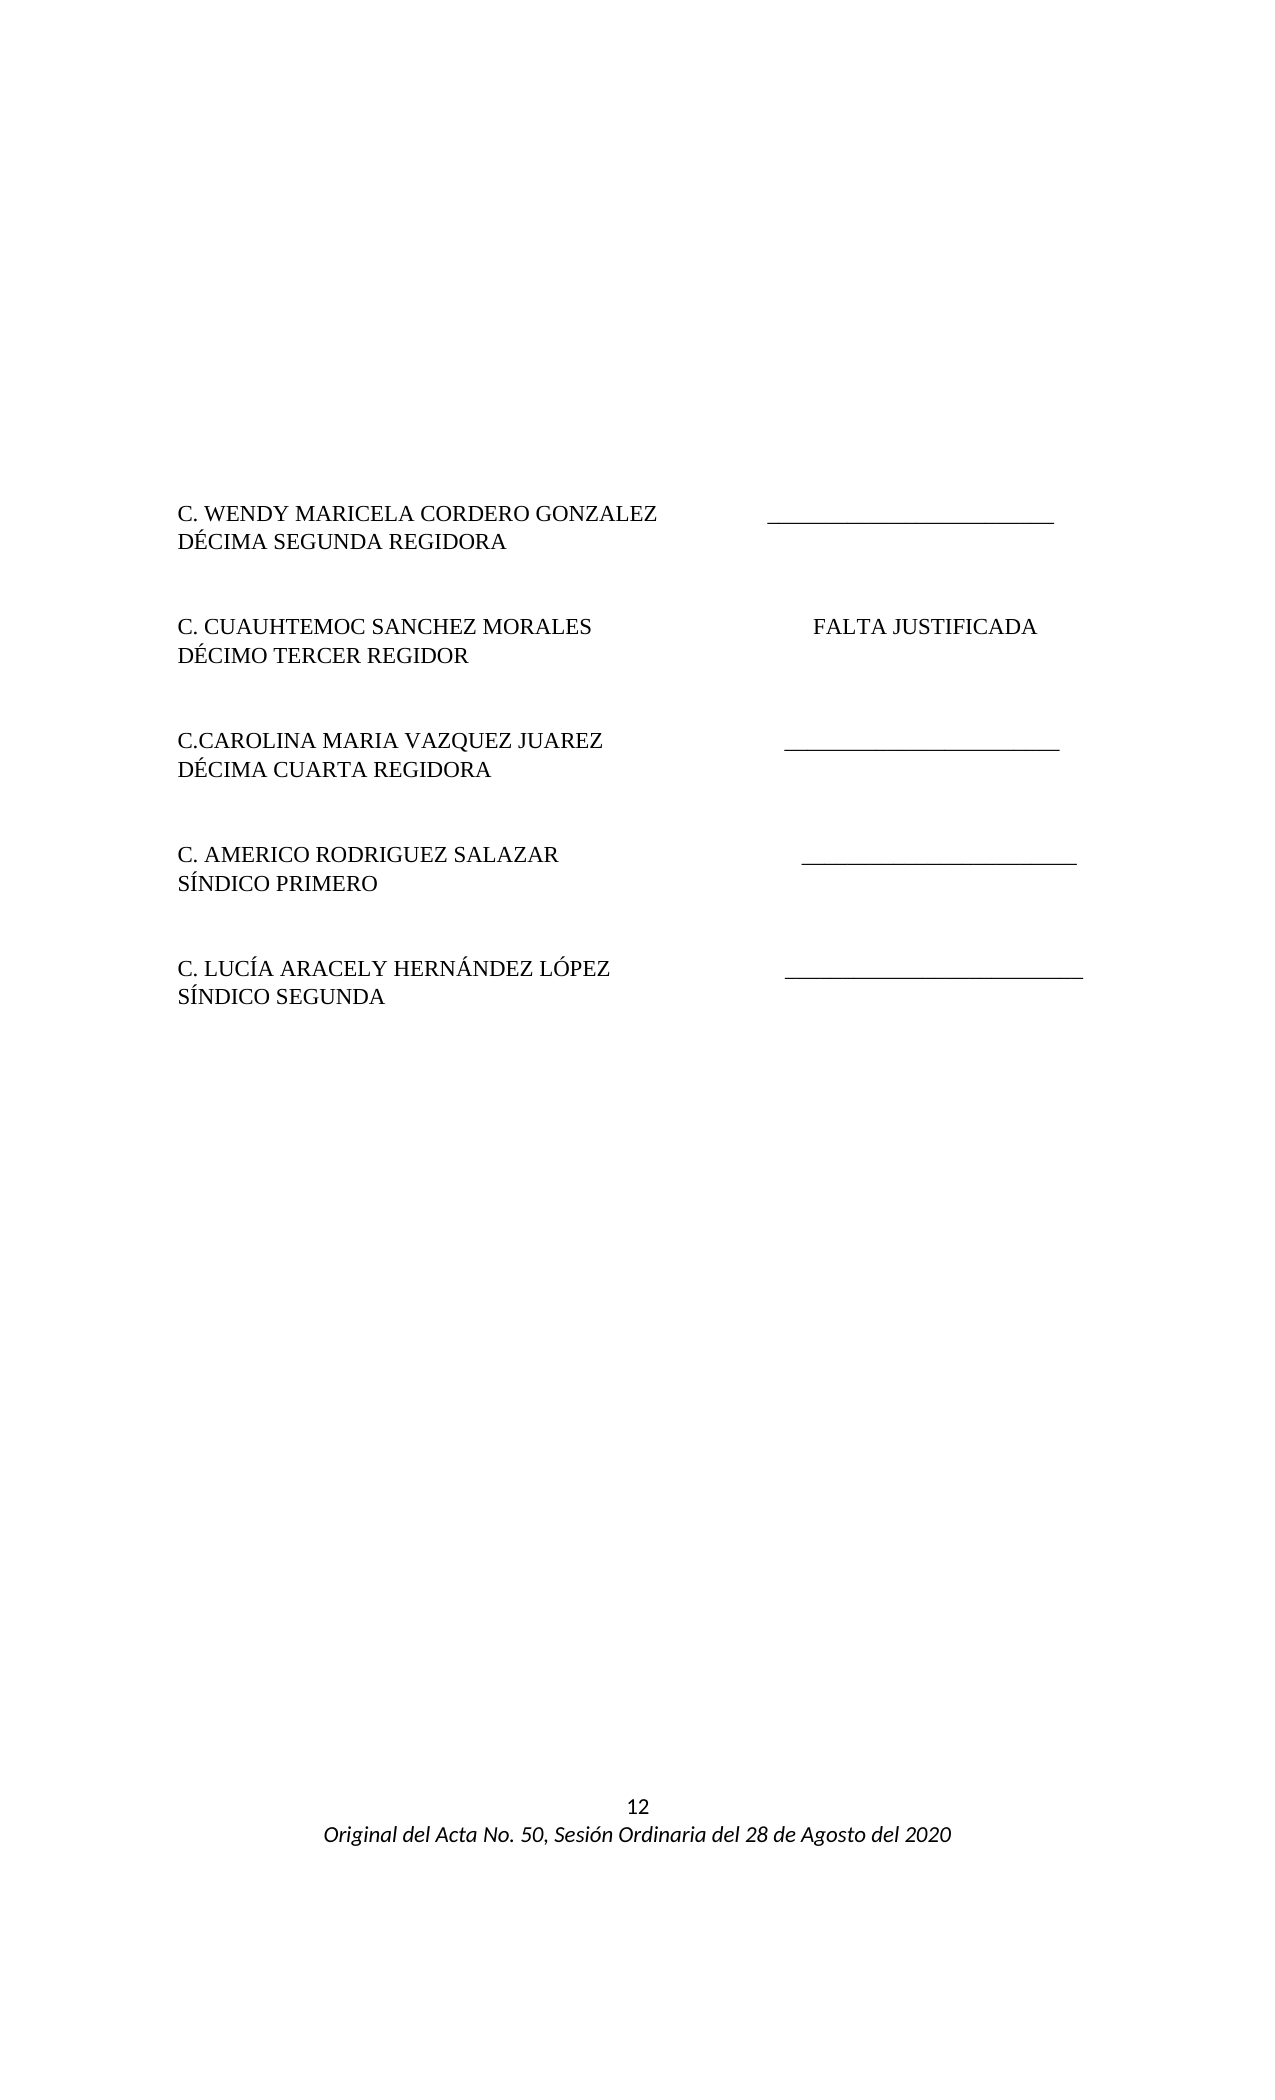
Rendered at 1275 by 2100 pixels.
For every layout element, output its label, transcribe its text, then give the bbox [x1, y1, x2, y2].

text DÉCIMA CUARTA REGIDORA [177, 756, 1098, 782]
text C. WENDY MARICELA CORDERO GONZALEZ _________________________ [177, 500, 1098, 526]
text DÉCIMO TERCER REGIDOR [177, 642, 1098, 668]
text C. LUCÍA ARACELY HERNÁNDEZ LÓPEZ __________________________ [177, 955, 1098, 981]
text SÍNDICO SEGUNDA [177, 983, 1098, 1010]
text DÉCIMA SEGUNDA REGIDORA [177, 528, 1098, 555]
text C.CAROLINA MARIA VAZQUEZ JUAREZ ________________________ [177, 727, 1098, 754]
text C. AMERICO RODRIGUEZ SALAZAR ________________________ [177, 841, 1098, 867]
text SÍNDICO PRIMERO [177, 869, 1098, 896]
text C. CUAUHTEMOC SANCHEZ MORALES FALTA JUSTIFICADA [177, 614, 1098, 640]
